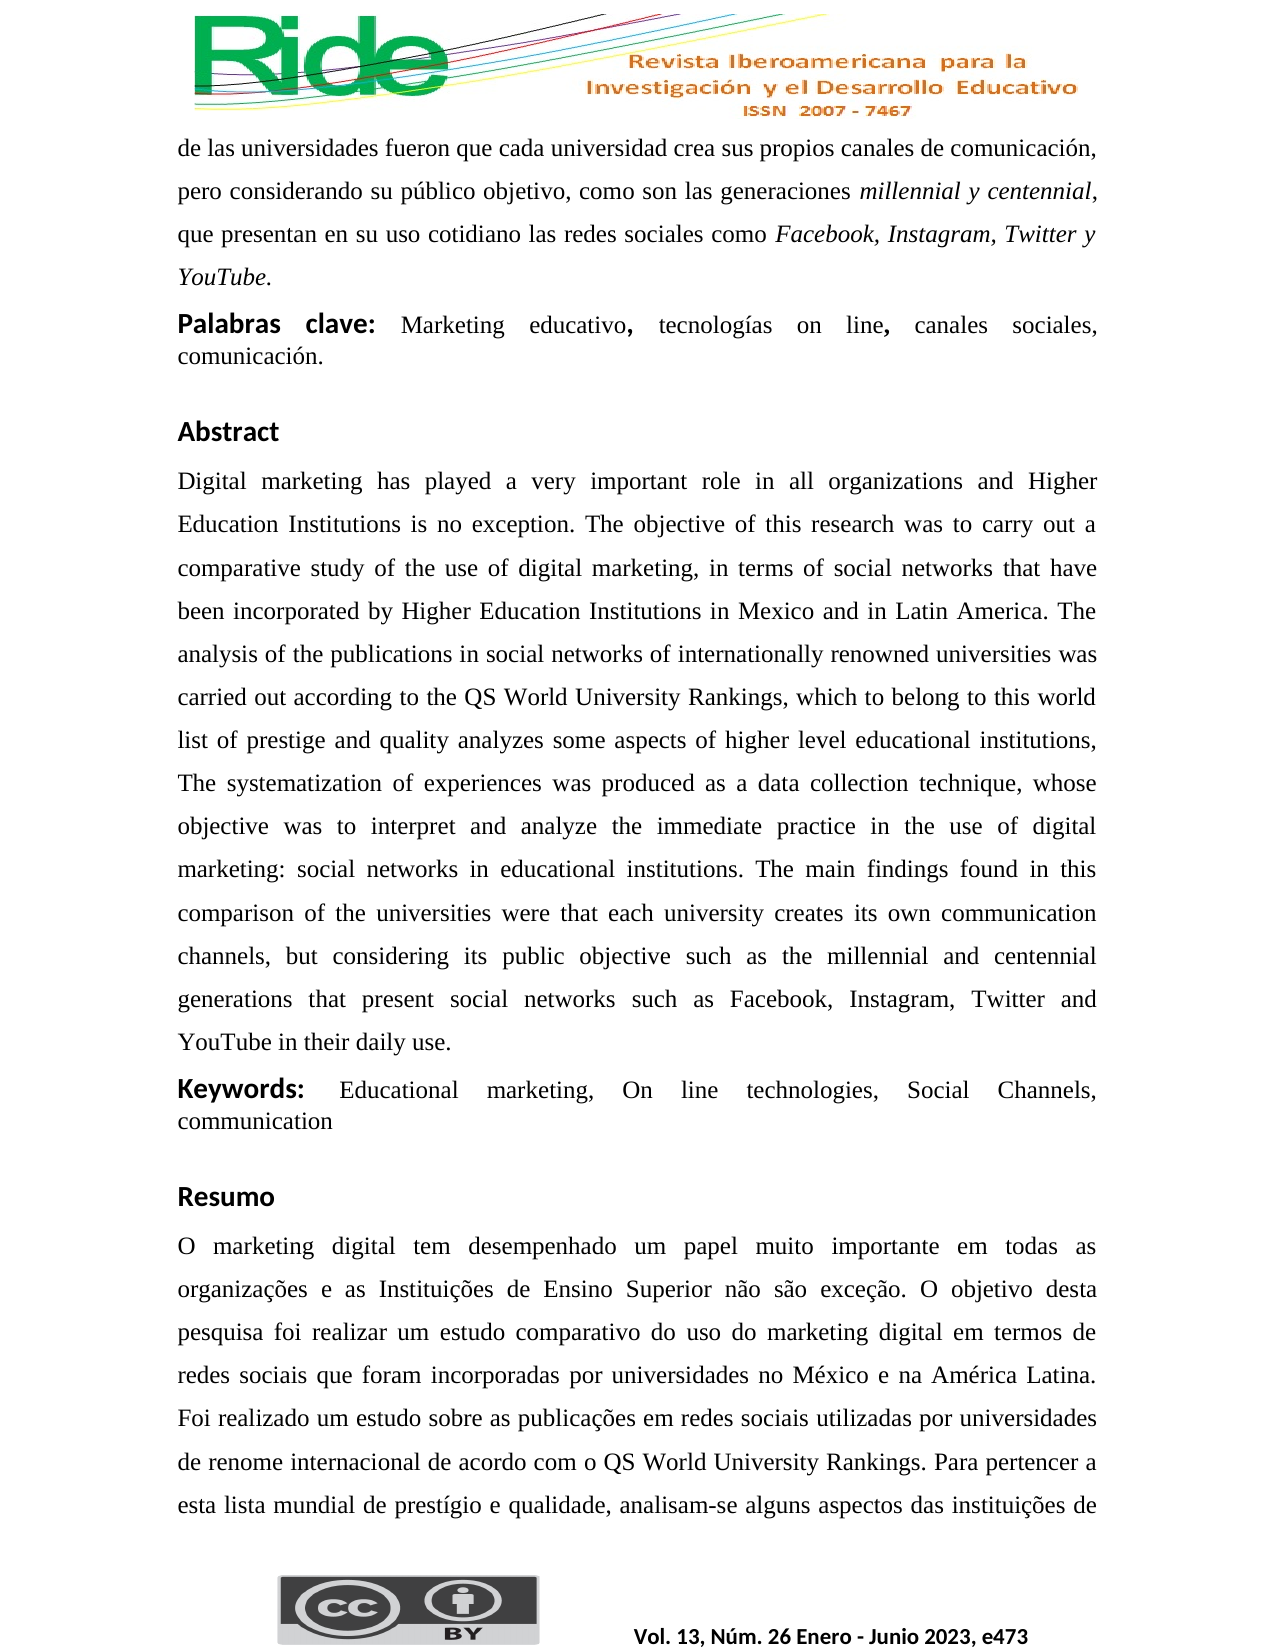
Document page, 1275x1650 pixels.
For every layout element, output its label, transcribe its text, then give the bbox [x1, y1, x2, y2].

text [177, 1231, 1098, 1518]
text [177, 133, 1098, 291]
picture [277, 1575, 540, 1645]
text Resumo [177, 1178, 1098, 1213]
text Palabras clave: Marketing educativo, tecnologías on line, canales sociales, comunicación. [177, 305, 1098, 370]
picture [194, 14, 1081, 119]
text Abstract [177, 413, 1098, 448]
text Digital marketing has played a very important role in all organizations and Higher Education Institutions is no exception. The objective of this research was to carry out a comparative study of the use of digital marketing, in terms of social networks that have been incorporated by Higher Education Institutions in Mexico and in Latin America. The analysis of the publications in social networks of internationally renowned universities was carried out according to the QS World University Rankings, which to belong to this world list of prestige and quality analyzes some aspects of higher level educational institutions, The systematization of experiences was produced as a data collection technique, whose objective was to interpret and analyze the immediate practice in the use of digital marketing: social networks in educational institutions. The main findings found in this comparison of the universities were that each university creates its own communication channels, but considering its public objective such as the millennial and centennial generations that present social networks such as Facebook, Instagram, Twitter and YouTube in their daily use. [177, 466, 1098, 1056]
text Keywords: Educational marketing, On line technologies, Social Channels, communication [177, 1070, 1098, 1134]
